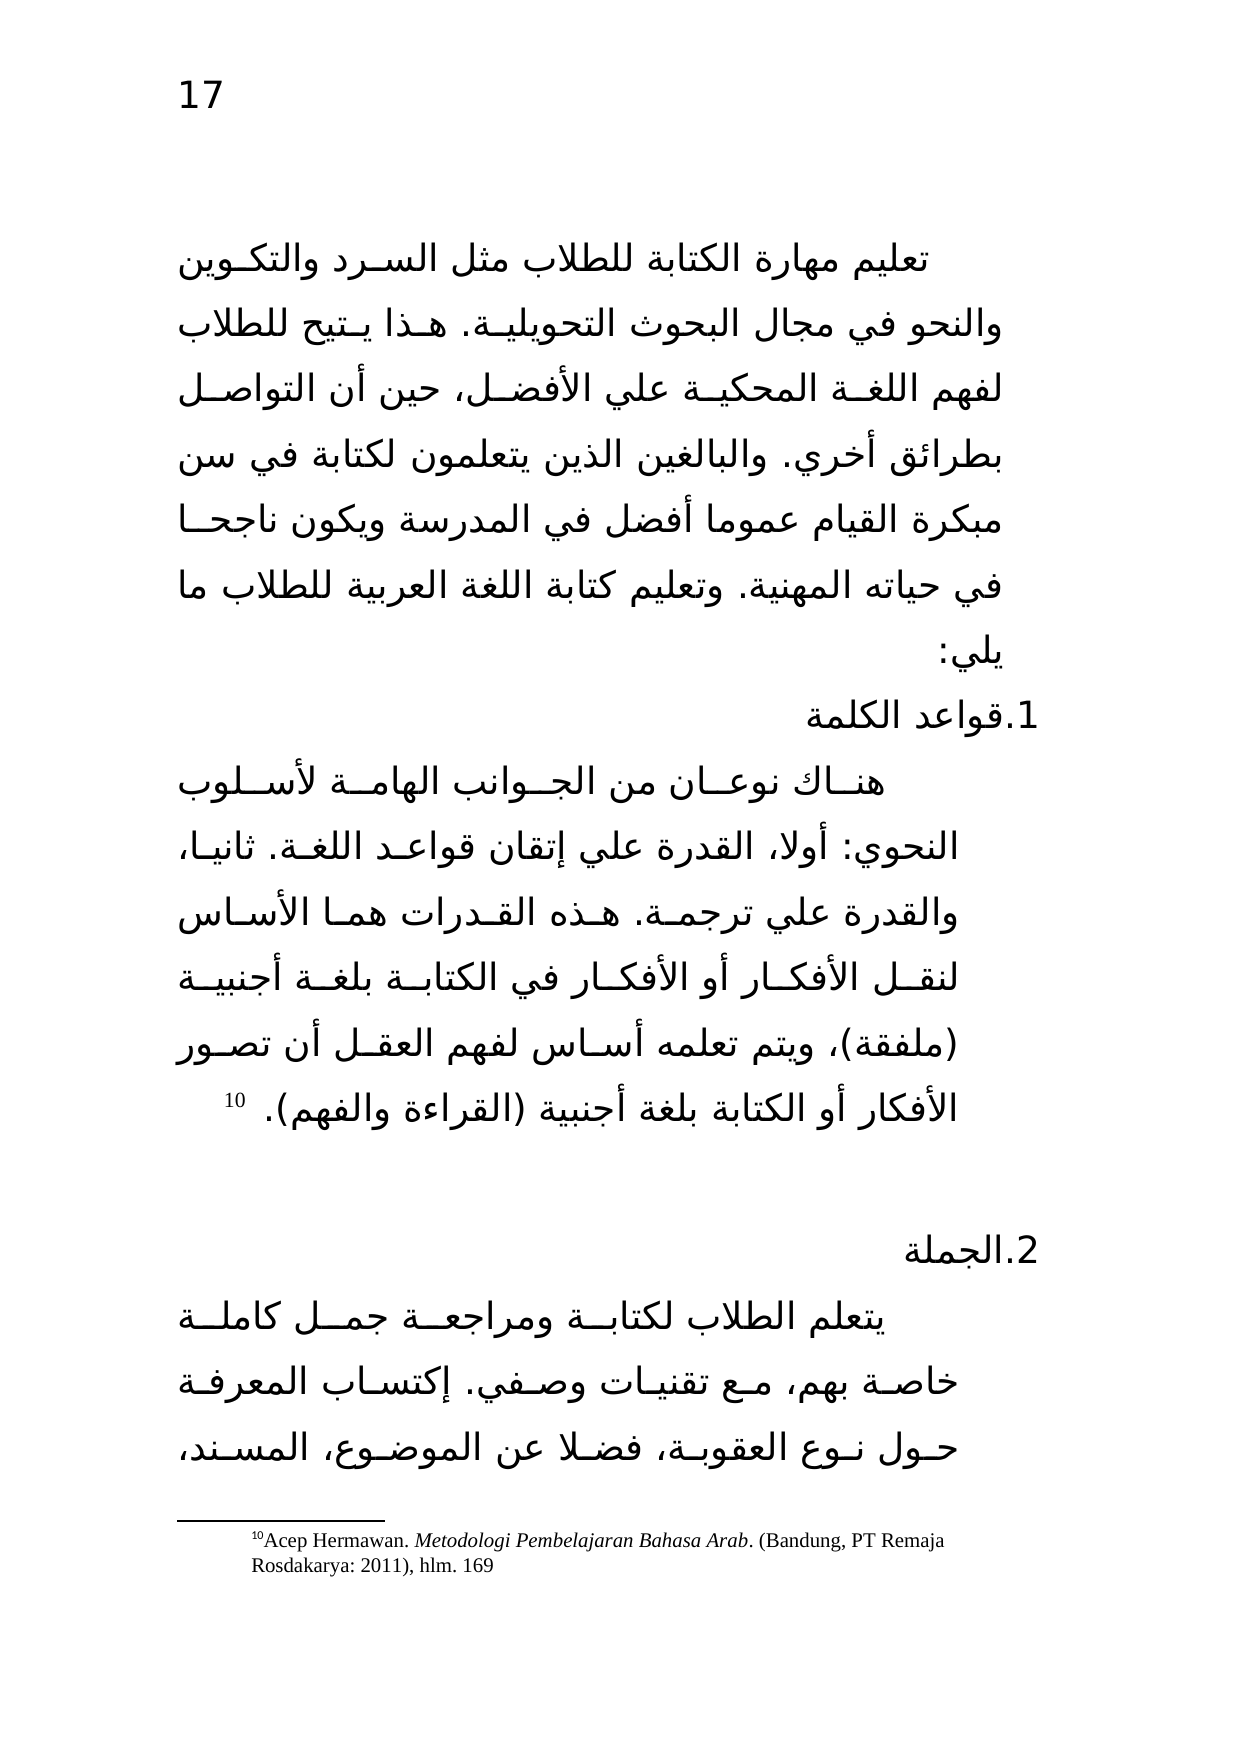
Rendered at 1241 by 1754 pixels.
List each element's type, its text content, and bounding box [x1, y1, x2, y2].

text هناك نوعان من الجوانب الهامة لأسلوب النحوي: أولا، القدرة علي إتقان قواعد اللغة. ثانيا، والقدرة علي ترجمة. هذه القدرات هما الأساس لنقل الأفكار أو الأفكار في الكتابة بلغة أجنبية (ملفقة)، ويتم تعلمه أساس لفهم العقل أن تصور الأفكار أو الكتابة بلغة أجنبية (القراءة والفهم). [177, 759, 960, 1131]
list قواعد الكلمة [177, 694, 1004, 738]
list الجملة [177, 1229, 1004, 1273]
text تعليم مهارة الكتابة للطلاب مثل السرد والتكوين والنحو في مجال البحوث التحويلية. هذا يتيح للطلاب لفهم اللغة المحكية علي الأفضل، حين أن التواصل بطرائق أخري. والبالغين الذين يتعلمون لكتابة في سن مبكرة القيام عموما أفضل في المدرسة ويكون ناجحا في حياته المهنية. وتعليم كتابة اللغة العربية للطلاب ما يلي: [177, 236, 1004, 672]
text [177, 1294, 960, 1469]
